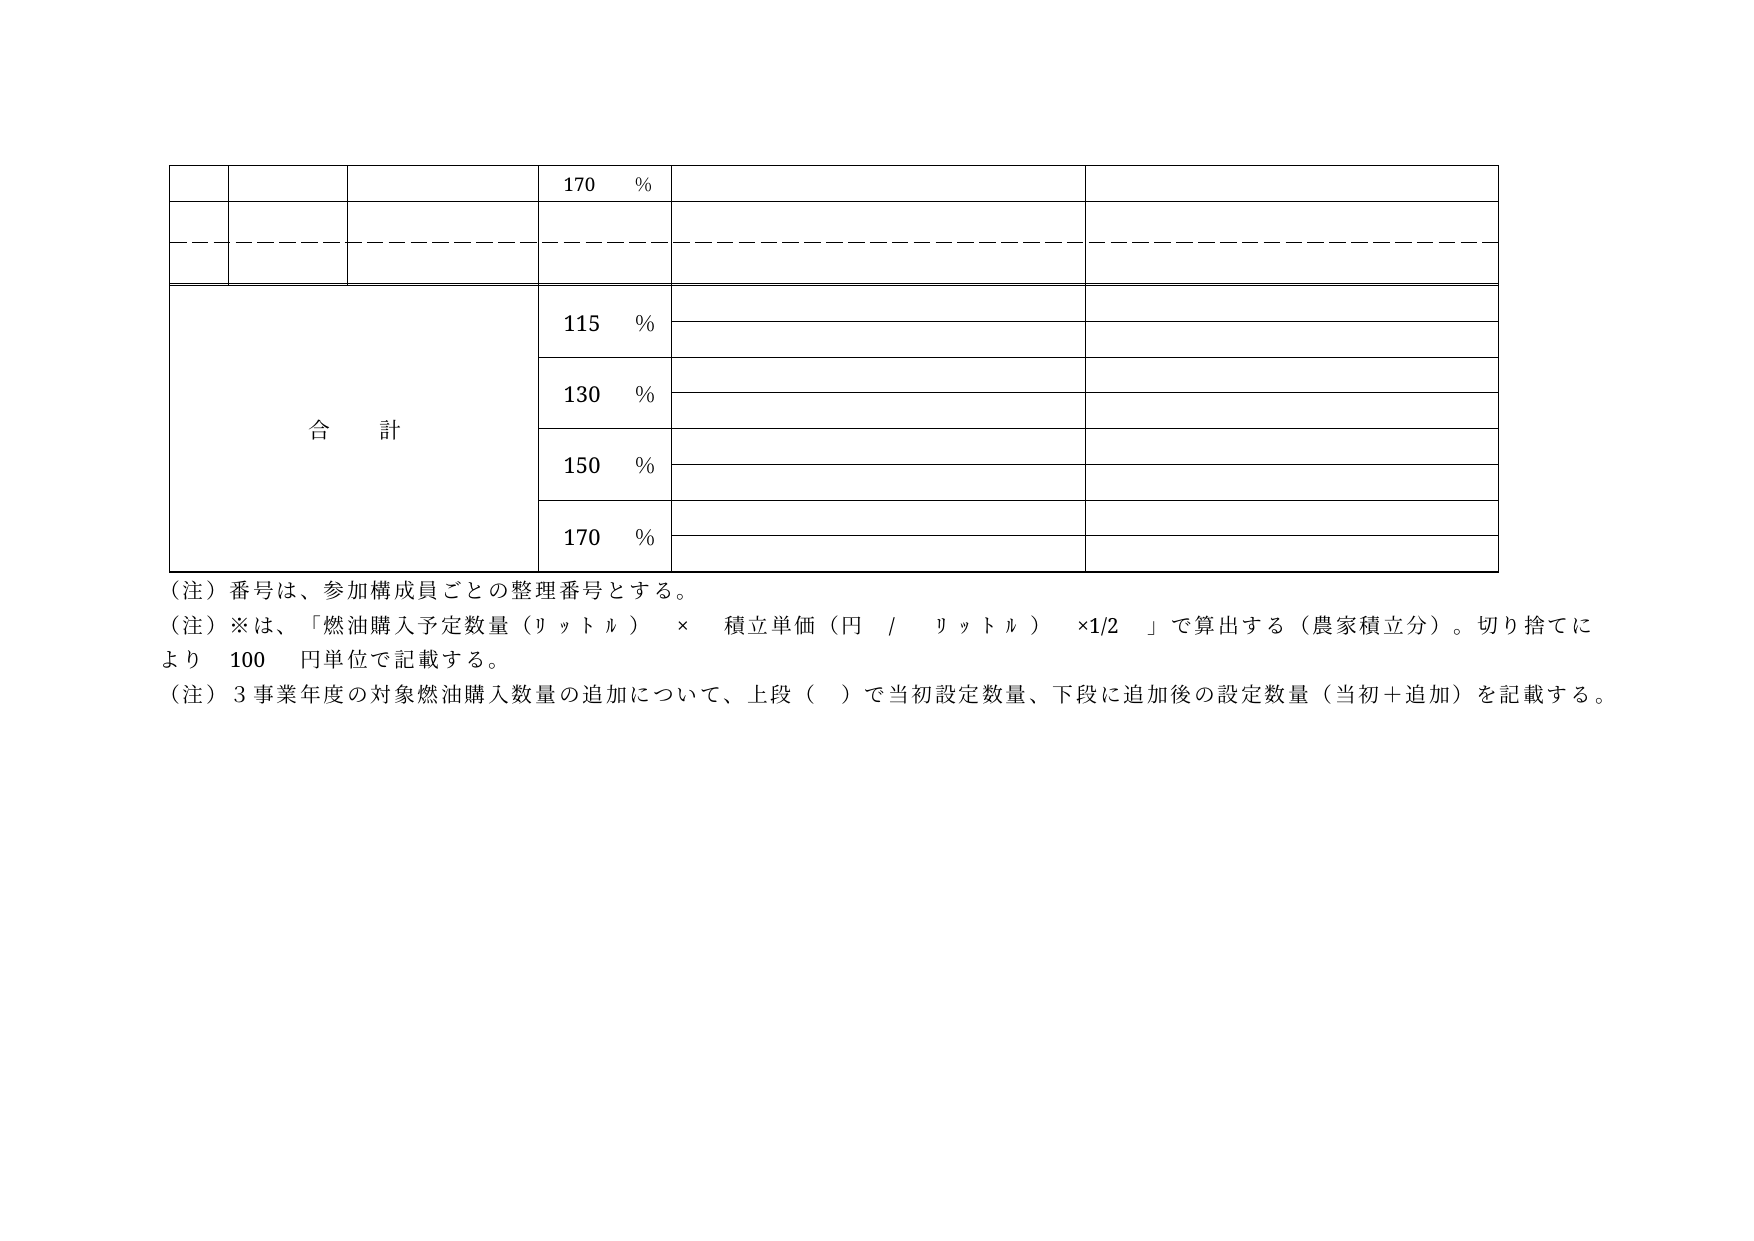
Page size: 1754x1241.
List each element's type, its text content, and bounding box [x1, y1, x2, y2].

text （注）３事業年度の対象燃油購入数量の追加について、上段（ ）で当初設定数量、下段に追加後の設定数量（当初＋追加）を記載する。 [159, 676, 1595, 711]
table_cell [348, 242, 538, 283]
table_cell [672, 322, 1085, 357]
table_cell [229, 242, 347, 283]
table_cell [1086, 358, 1498, 392]
table_cell [1086, 202, 1498, 242]
table_cell [539, 202, 671, 242]
table_cell [672, 242, 1085, 283]
table_cell [1086, 465, 1498, 499]
table_cell [672, 202, 1085, 242]
table_cell [348, 202, 538, 242]
text （注）番号は、参加構成員ごとの整理番号とする。 [159, 572, 1595, 607]
table_cell [672, 358, 1085, 392]
table_cell 150％ [539, 429, 671, 499]
table_cell [1086, 242, 1498, 283]
table_cell [539, 242, 671, 283]
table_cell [1086, 166, 1498, 201]
table_cell [1086, 286, 1498, 321]
table_cell [672, 393, 1085, 428]
table_cell [672, 429, 1085, 463]
table_cell [672, 465, 1085, 499]
text （注）※は、「燃油購入予定数量（ﾘｯﾄﾙ）×積立単価（円/ﾘｯﾄﾙ）×1/2」で算出する（農家積立分）。切り捨てにより100円単位で記載する。 [159, 607, 1595, 676]
table_cell [1086, 501, 1498, 535]
table_cell 合 計 [170, 286, 538, 571]
table_cell [672, 501, 1085, 535]
table_cell [672, 286, 1085, 321]
table_cell [1086, 429, 1498, 463]
table_cell [672, 536, 1085, 571]
table_cell 170％ [539, 501, 671, 571]
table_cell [672, 166, 1085, 201]
table_cell [1086, 322, 1498, 357]
table_cell [170, 242, 228, 283]
table_cell [1086, 536, 1498, 571]
table_cell [1086, 393, 1498, 428]
table_cell 130％ [539, 358, 671, 428]
table_cell [229, 202, 347, 242]
table_cell [170, 202, 228, 242]
table_cell 115％ [539, 286, 671, 357]
